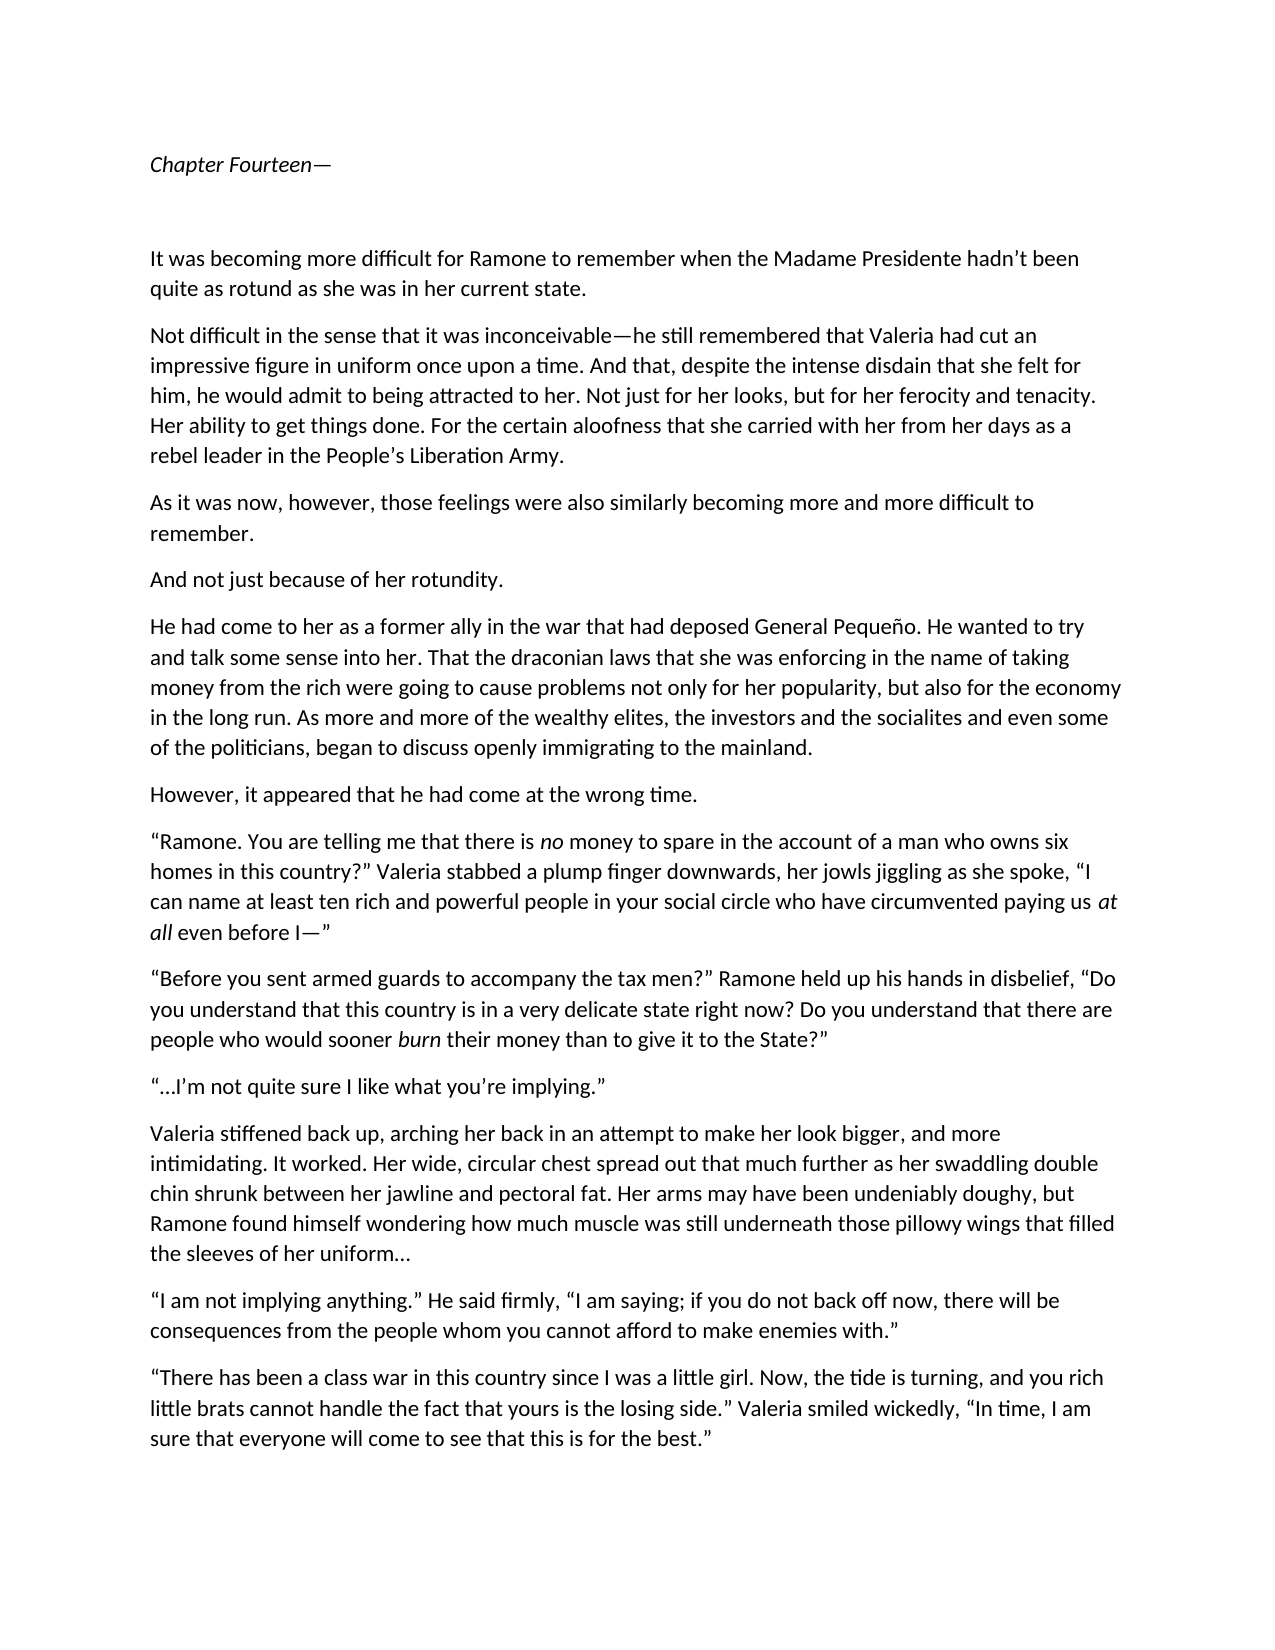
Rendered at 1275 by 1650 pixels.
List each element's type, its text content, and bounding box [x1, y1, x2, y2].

text It was becoming more difficult for Ramone to remember when the Madame Presidente hadn’t been quite as rotund as she was in her current state. [150, 244, 1125, 302]
text As it was now, however, those feelings were also similarly becoming more and more difficult to remember. [150, 488, 1125, 547]
text Valeria stiffened back up, arching her back in an attempt to make her look bigger, and more intimidating. It worked. Her wide, circular chest spread out that much further as her swaddling double chin shrunk between her jawline and pectoral fat. Her arms may have been undeniably doughy, but Ramone found himself wondering how much muscle was still underneath those pillowy wings that filled the sleeves of her uniform… [150, 1119, 1125, 1268]
text And not just because of her rotundity. [150, 566, 1125, 594]
text However, it appeared that he had come at the wrong time. [150, 780, 1125, 808]
text “There has been a class war in this country since I was a little girl. Now, the tide is turning, and you rich little brats cannot handle the fact that yours is the losing side.” Valeria smiled wickedly, “In time, I am sure that everyone will come to see that this is for the best.” [150, 1363, 1125, 1452]
text “Before you sent armed guards to accompany the tax men?” Ramone held up his hands in disbelief, “Do you understand that this country is in a very delicate state right now? Do you understand that there are people who would sooner burn their money than to give it to the State?” [150, 964, 1125, 1053]
text Not difficult in the sense that it was inconceivable—he still remembered that Valeria had cut an impressive figure in uniform once upon a time. And that, despite the intense disdain that she felt for him, he would admit to being attracted to her. Not just for her looks, but for her ferocity and tenacity. Her ability to get things done. For the certain aloofness that she carried with her from her days as a rebel leader in the People’s Liberation Army. [150, 321, 1125, 470]
text Chapter Fourteen— [150, 150, 1125, 178]
text “Ramone. You are telling me that there is no money to spare in the account of a man who owns six homes in this country?” Valeria stabbed a plump finger downwards, her jowls jiggling as she spoke, “I can name at least ten rich and powerful people in your social circle who have circumvented paying us at all even before I—” [150, 827, 1125, 946]
text “…I’m not quite sure I like what you’re implying.” [150, 1072, 1125, 1100]
text “I am not implying anything.” He said firmly, “I am saying; if you do not back off now, there will be consequences from the people whom you cannot afford to make enemies with.” [150, 1286, 1125, 1345]
text He had come to her as a former ally in the war that had deposed General Pequeño. He wanted to try and talk some sense into her. That the draconian laws that she was enforcing in the name of taking money from the rich were going to cause problems not only for her popularity, but also for the economy in the long run. As more and more of the wealthy elites, the investors and the socialites and even some of the politicians, began to discuss openly immigrating to the mainland. [150, 612, 1125, 761]
